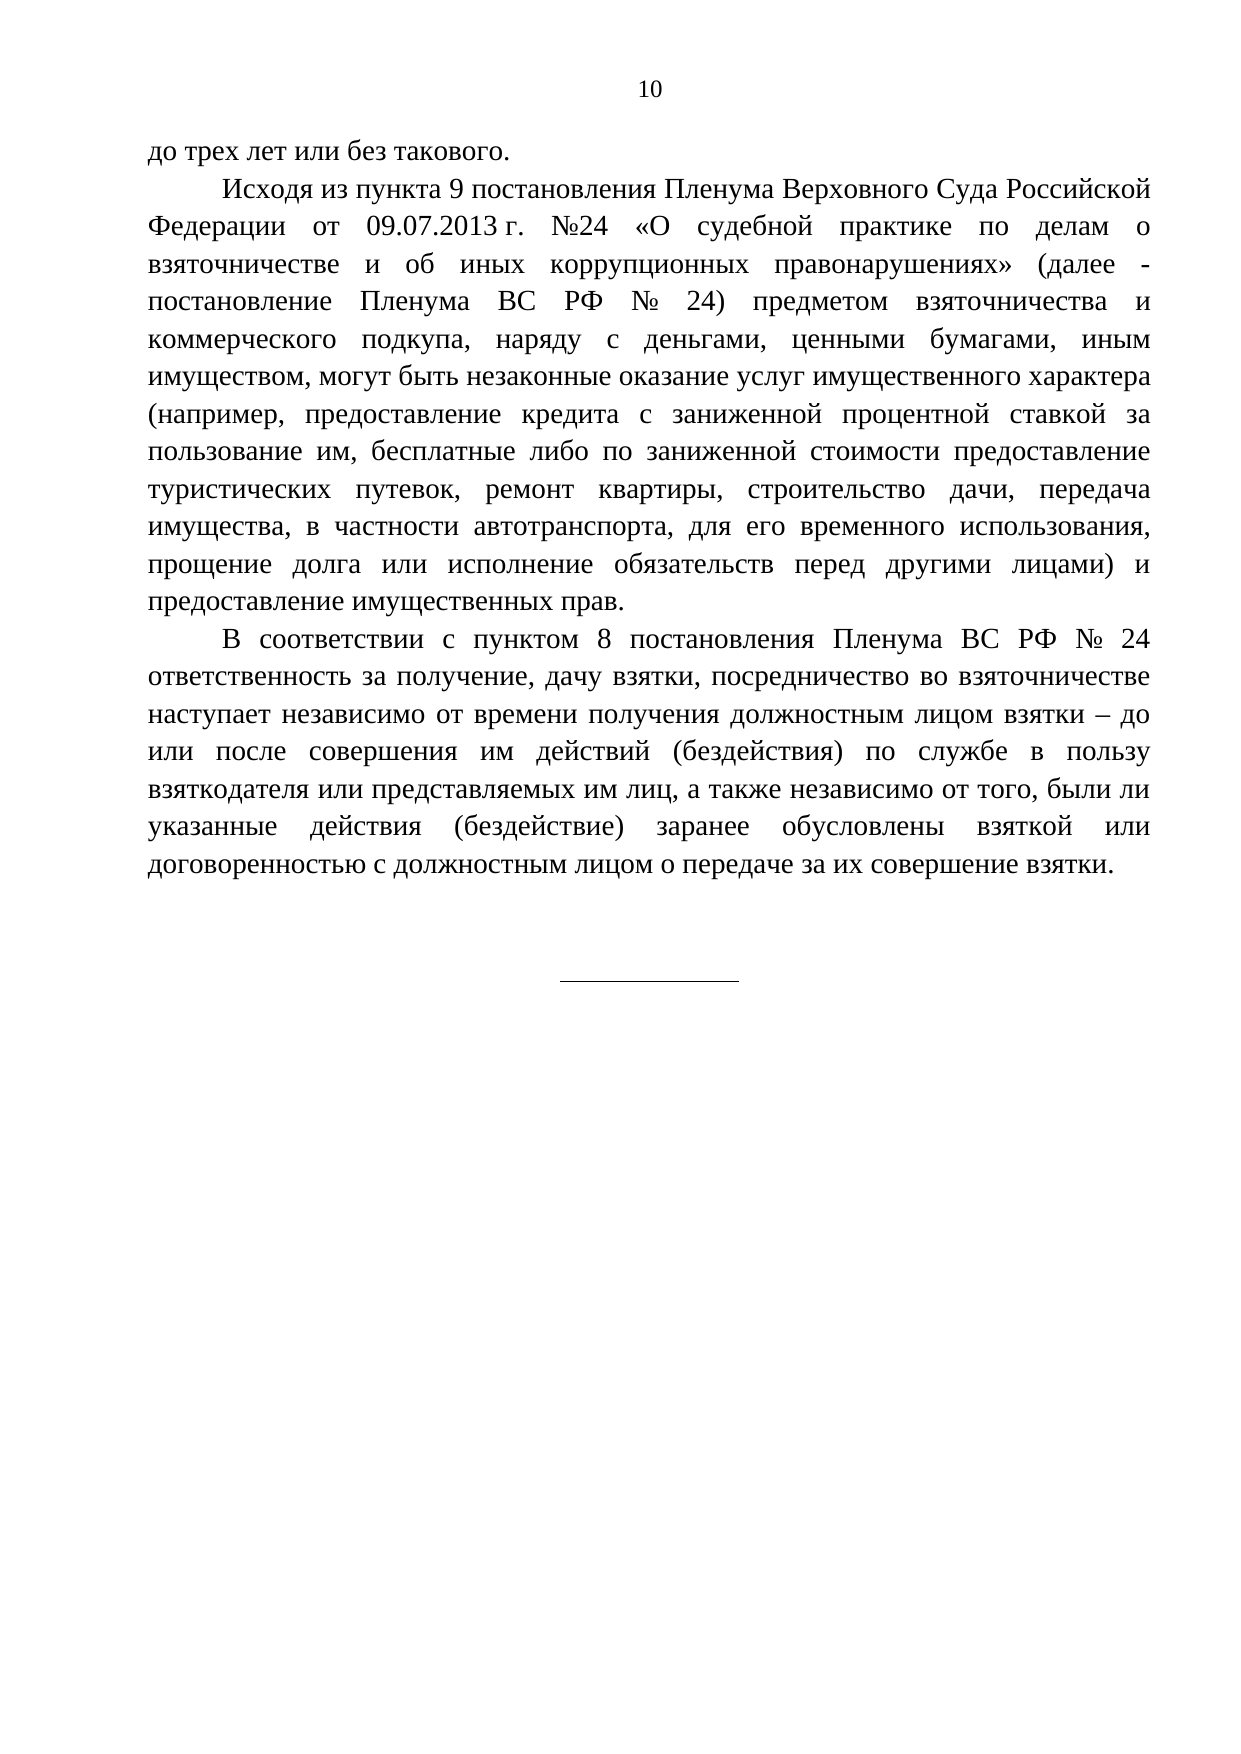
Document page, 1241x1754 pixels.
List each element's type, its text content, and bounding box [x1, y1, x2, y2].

text Исходя из пункта 9 постановления Пленума Верховного Суда Российской Федерации от 09.07.2013 г. №24 «О судебной практике по делам о взяточничестве и об иных коррупционных правонарушениях» (далее - постановление Пленума ВС РФ № 24) предметом взяточничества и коммерческого подкупа, наряду с деньгами, ценными бумагами, иным имуществом, могут быть незаконные оказание услуг имущественного характера (например, предоставление кредита с заниженной процентной ставкой за пользование им, бесплатные либо по заниженной стоимости предоставление туристических путевок, ремонт квартиры, строительство дачи, передача имущества, в частности автотранспорта, для его временного использования, прощение долга или исполнение обязательств перед другими лицами) и предоставление имущественных прав. [148, 168, 1152, 618]
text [148, 131, 1152, 168]
text В соответствии с пунктом 8 постановления Пленума ВС РФ № 24 ответственность за получение, дачу взятки, посредничество во взяточничестве наступает независимо от времени получения должностным лицом взятки – до или после совершения им действий (бездействия) по службе в пользу взяткодателя или представляемых им лиц, а также независимо от того, были ли указанные действия (бездействие) заранее обусловлены взяткой или договоренностью с должностным лицом о передаче за их совершение взятки. [148, 618, 1152, 881]
